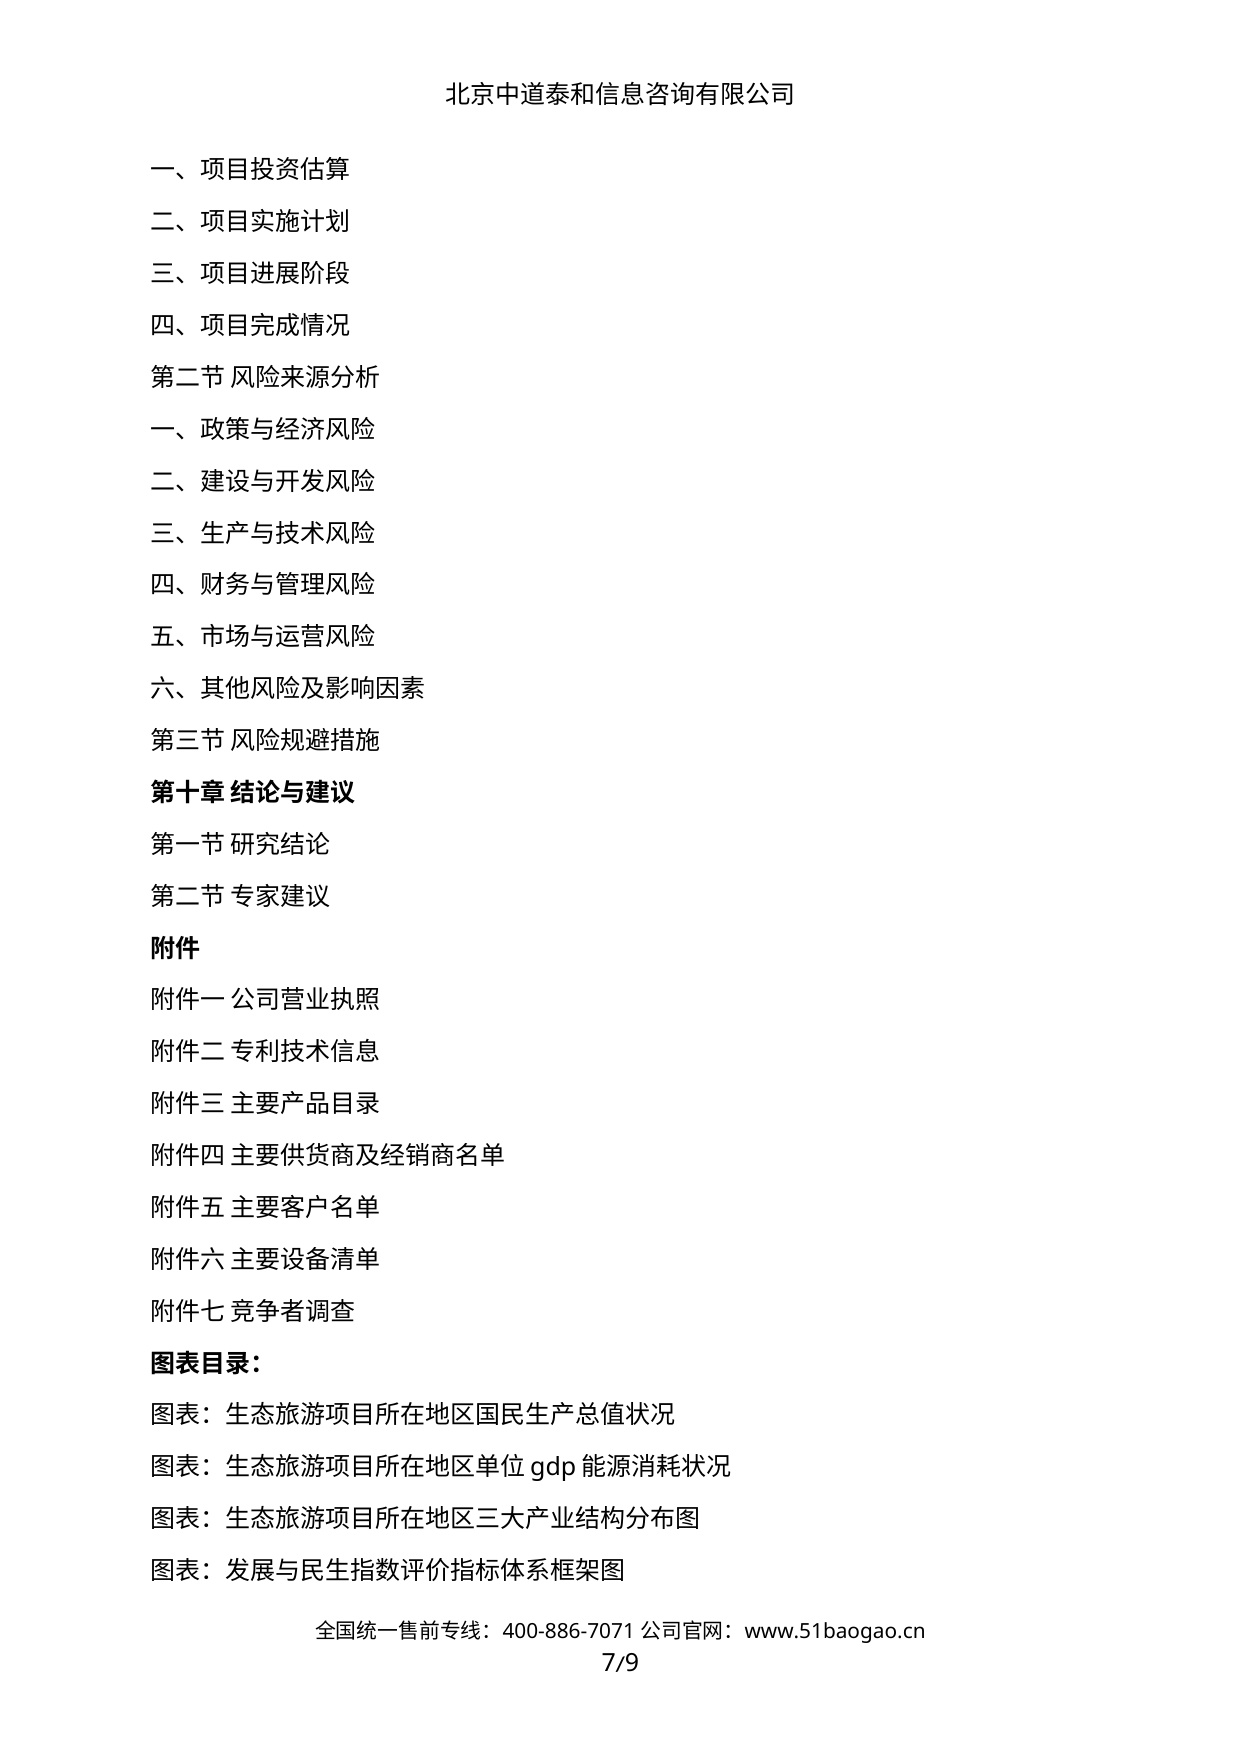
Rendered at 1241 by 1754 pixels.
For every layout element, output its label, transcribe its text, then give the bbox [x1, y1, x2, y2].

text 第十章 结论与建议 [150, 772, 1090, 809]
text 第二节 专家建议 [150, 876, 1090, 912]
text 第三节 风险规避措施 [150, 721, 1090, 757]
text 附件七 竞争者调查 [150, 1291, 1090, 1327]
text 图表目录： [150, 1343, 1090, 1379]
text 附件一 公司营业执照 [150, 980, 1090, 1016]
text 附件二 专利技术信息 [150, 1032, 1090, 1068]
text 一、项目投资估算 [150, 150, 1090, 186]
text 四、财务与管理风险 [150, 565, 1090, 601]
text 三、项目进展阶段 [150, 254, 1090, 290]
text 图表：生态旅游项目所在地区三大产业结构分布图 [150, 1499, 1090, 1535]
text 三、生产与技术风险 [150, 513, 1090, 549]
text 六、其他风险及影响因素 [150, 669, 1090, 705]
text 图表：生态旅游项目所在地区单位gdp能源消耗状况 [150, 1447, 1090, 1483]
text 四、项目完成情况 [150, 306, 1090, 342]
text 附件五 主要客户名单 [150, 1187, 1090, 1224]
text 第一节 研究结论 [150, 824, 1090, 861]
text 附件三 主要产品目录 [150, 1084, 1090, 1120]
text 图表：发展与民生指数评价指标体系框架图 [150, 1551, 1090, 1587]
text 五、市场与运营风险 [150, 617, 1090, 653]
text 附件四 主要供货商及经销商名单 [150, 1136, 1090, 1172]
text 附件 [150, 928, 1090, 964]
text 附件六 主要设备清单 [150, 1239, 1090, 1276]
text 第二节 风险来源分析 [150, 357, 1090, 394]
text 二、项目实施计划 [150, 202, 1090, 238]
text 二、建设与开发风险 [150, 461, 1090, 497]
text 一、政策与经济风险 [150, 409, 1090, 446]
text 图表：生态旅游项目所在地区国民生产总值状况 [150, 1395, 1090, 1431]
